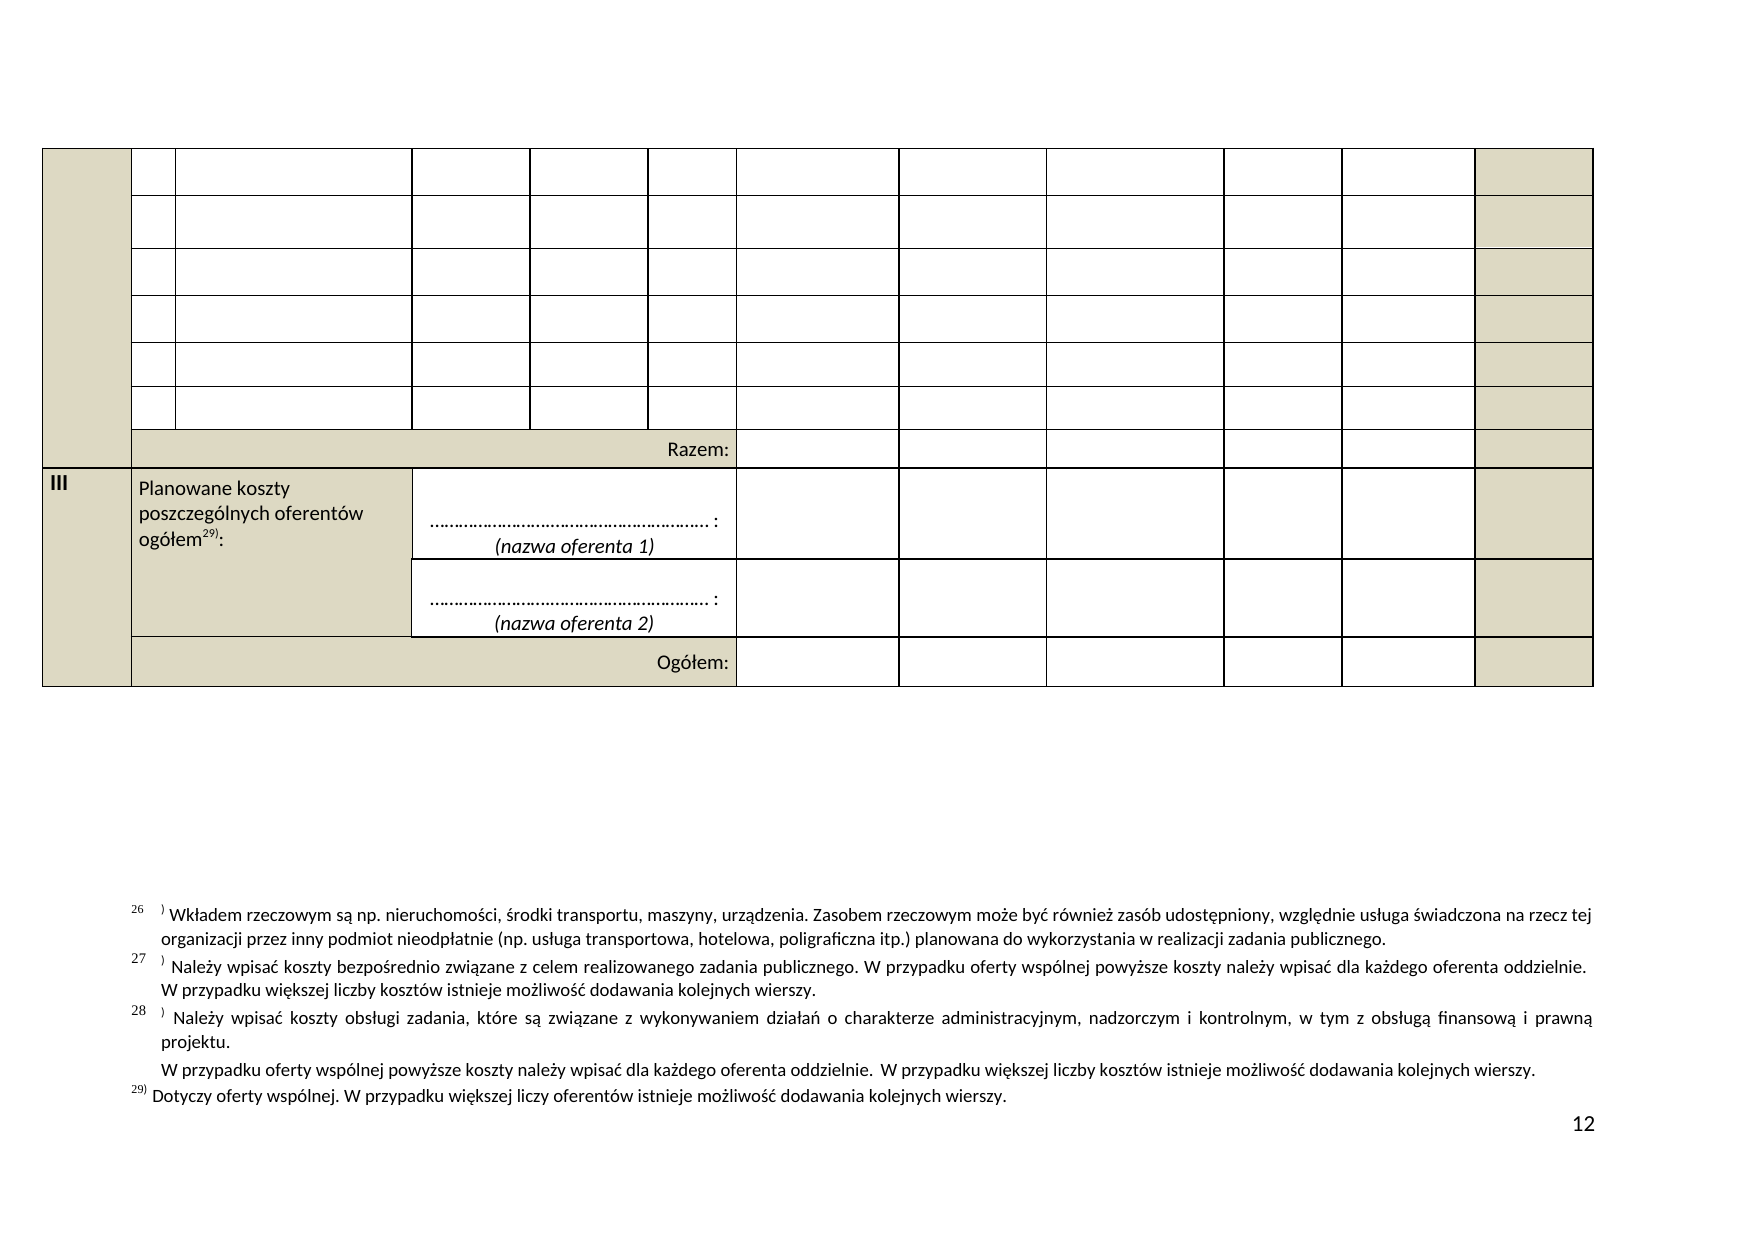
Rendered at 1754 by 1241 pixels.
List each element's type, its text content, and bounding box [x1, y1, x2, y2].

table_cell [413, 296, 529, 342]
table_cell [413, 249, 529, 295]
table_cell [1476, 296, 1592, 342]
table_cell [1225, 387, 1341, 429]
table_cell [1476, 343, 1592, 386]
table_cell [1047, 560, 1223, 636]
table_cell [1343, 430, 1474, 467]
table_cell [737, 343, 898, 386]
table_cell [1343, 560, 1474, 636]
table_cell [132, 196, 175, 247]
table_cell [900, 249, 1046, 295]
table_cell [1047, 296, 1223, 342]
table_cell [413, 149, 529, 195]
table_cell …………………….…………………………… : (nazwa oferenta 1) [413, 469, 736, 558]
table_cell [1047, 343, 1223, 386]
table_cell [900, 430, 1046, 467]
table_cell Planowane koszty poszczególnych oferentów ogółem): [132, 469, 412, 558]
table_cell [1225, 296, 1341, 342]
table_cell [900, 560, 1046, 636]
table_cell [1343, 196, 1474, 247]
table_cell [132, 387, 175, 429]
table_cell [1225, 149, 1341, 195]
table_cell [1047, 249, 1223, 295]
table_cell [404, 149, 411, 195]
table_cell [649, 387, 736, 429]
table_cell [649, 296, 736, 342]
table_cell [1047, 149, 1223, 195]
table_cell [737, 430, 898, 467]
table_cell [1225, 560, 1341, 636]
table_cell [1225, 343, 1341, 386]
table_cell [737, 249, 898, 295]
table_cell [737, 387, 898, 429]
table_cell [649, 196, 736, 247]
table_cell [1047, 196, 1223, 247]
table_cell [176, 249, 183, 295]
table_cell [737, 638, 898, 686]
table_cell [1476, 469, 1592, 558]
table_cell [1343, 249, 1474, 295]
table_cell Ogółem: [132, 637, 736, 686]
table_cell [1047, 469, 1223, 558]
table_cell [176, 196, 411, 247]
table_cell [737, 469, 898, 558]
table_cell [176, 387, 411, 429]
table_cell [649, 149, 736, 195]
table_cell [1047, 387, 1223, 429]
table_cell [737, 560, 898, 636]
table_cell [1476, 149, 1592, 195]
table_cell [413, 387, 529, 429]
table_cell [531, 387, 647, 429]
table_cell [132, 558, 411, 636]
table_cell [1476, 196, 1592, 247]
table_cell [1343, 469, 1474, 558]
table_cell [649, 343, 736, 386]
table_cell [531, 296, 647, 342]
table_cell [531, 249, 647, 295]
table_cell [531, 196, 647, 247]
table_cell [404, 249, 411, 295]
table_cell [1476, 430, 1592, 467]
table_cell [404, 296, 411, 342]
table_cell [1343, 296, 1474, 342]
table_cell [1343, 638, 1474, 686]
table_cell [413, 196, 529, 247]
table_cell [413, 343, 529, 386]
table_cell [1343, 343, 1474, 386]
table_cell [737, 296, 898, 342]
table_cell [649, 249, 736, 295]
table_cell [900, 469, 1046, 558]
table_cell [900, 638, 1046, 686]
table_cell [176, 296, 183, 342]
table_cell [1047, 638, 1223, 686]
table_cell [43, 149, 131, 467]
table_cell [900, 149, 1046, 195]
table_cell [132, 296, 175, 342]
table_cell [1225, 469, 1341, 558]
table_cell [1047, 430, 1223, 467]
table_cell [132, 343, 175, 386]
table_cell [531, 343, 647, 386]
table_cell [900, 343, 1046, 386]
table_cell [1476, 638, 1592, 686]
table_cell [176, 149, 183, 195]
table_cell [1225, 196, 1341, 247]
table_cell [531, 149, 647, 195]
table_cell [900, 387, 1046, 429]
table_cell [132, 249, 175, 295]
table_cell [900, 296, 1046, 342]
table_cell [737, 149, 898, 195]
table_cell [900, 196, 1046, 247]
table_cell [1476, 249, 1592, 295]
table_cell …………………….…………………………… : (nazwa oferenta 2) [412, 560, 736, 636]
table_cell [1476, 387, 1592, 429]
table_cell [1476, 560, 1592, 636]
table_cell [1225, 430, 1341, 467]
table_cell [1343, 387, 1474, 429]
table_cell III [43, 469, 131, 636]
table_cell [43, 636, 131, 686]
table_cell [737, 196, 898, 247]
table_cell [132, 149, 175, 195]
table_cell [1225, 638, 1341, 686]
table_cell Razem: [132, 430, 736, 467]
table_cell [1225, 249, 1341, 295]
table_cell [1343, 149, 1474, 195]
table_cell [176, 343, 411, 386]
